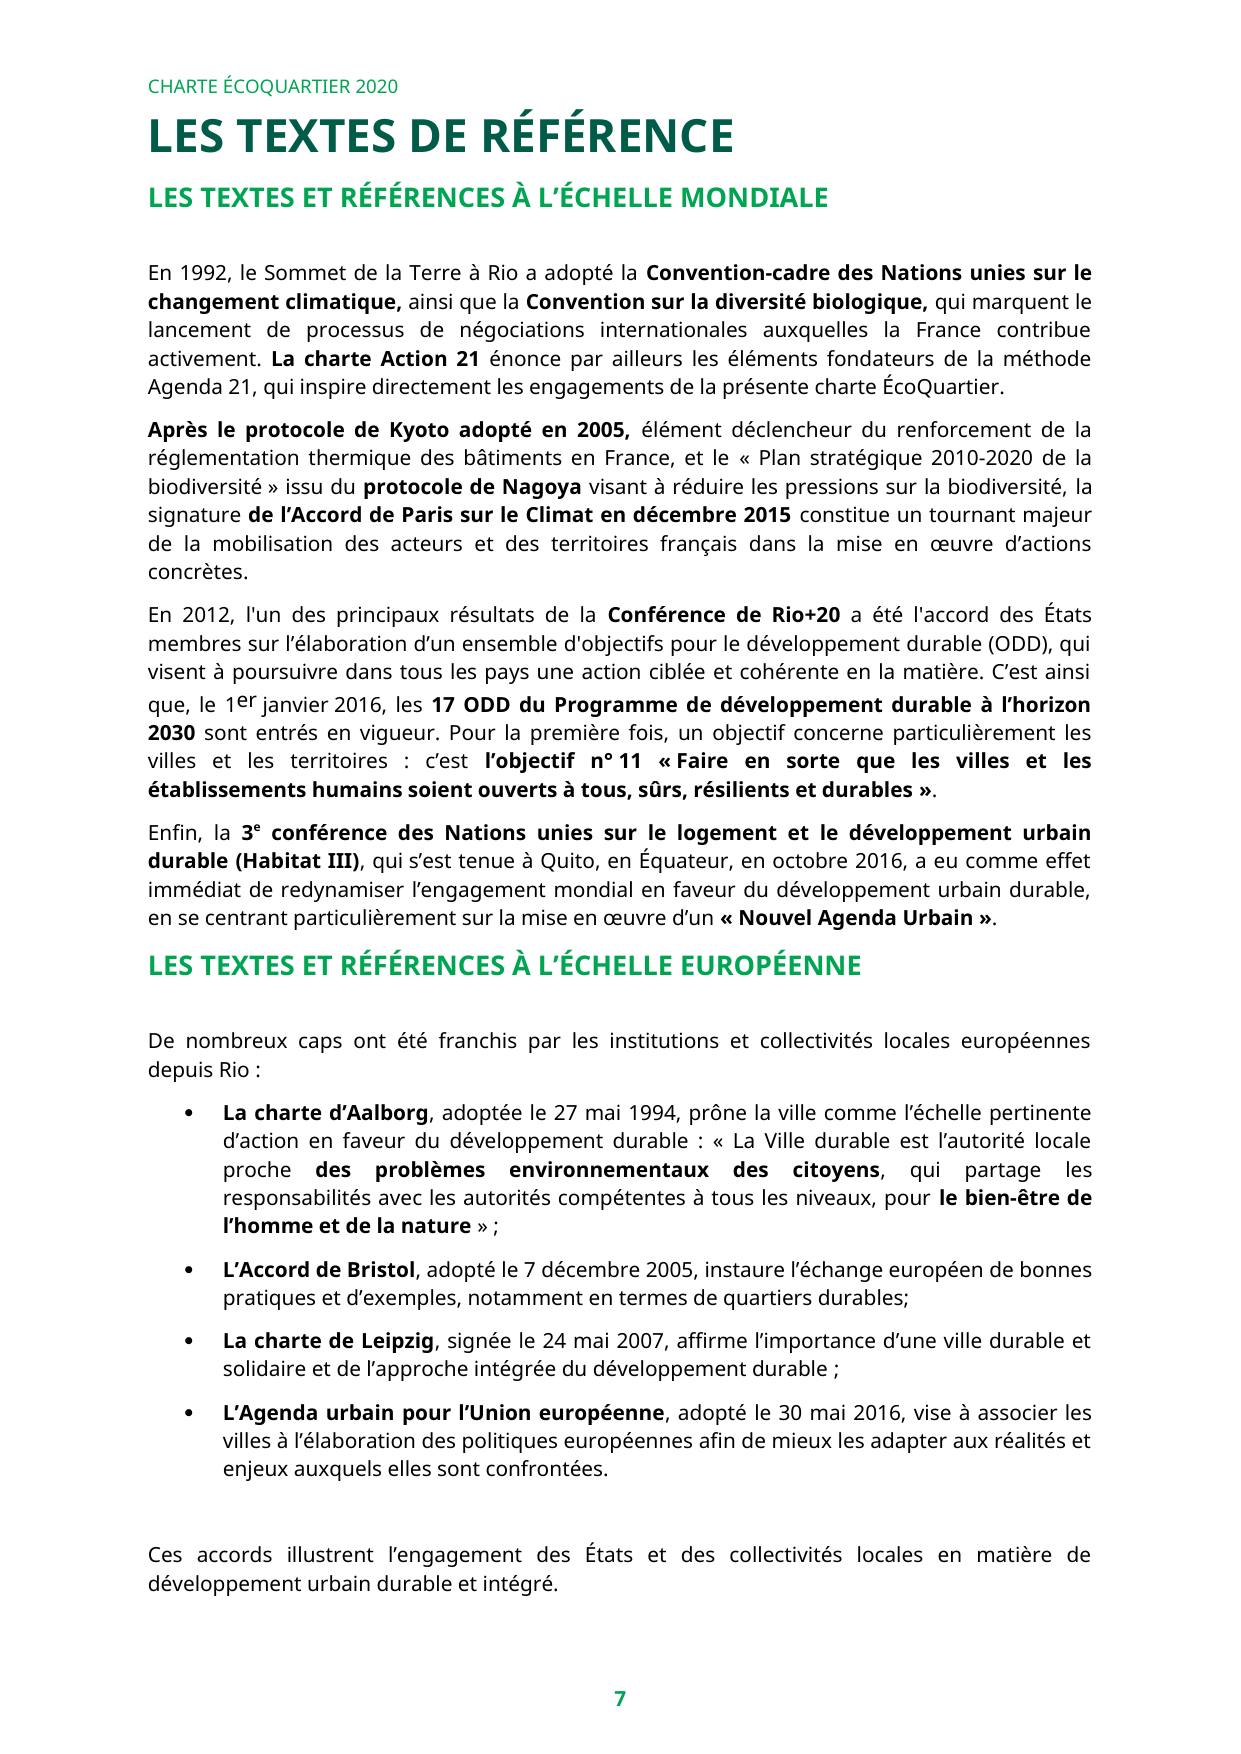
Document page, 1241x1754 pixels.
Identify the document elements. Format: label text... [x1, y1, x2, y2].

subtitle Les textes et rÉfÉrences à l’Échelle europÉenne [148, 946, 1092, 983]
list L’Agenda urbain pour l’Union européenne, adopté le 30 mai 2016, vise à associer les villes à l’élaboration des politiques européennes afin de mieux les adapter aux réalités et enjeux auxquels elles sont confrontées. [185, 1398, 1092, 1483]
text Les textes de rÉfÉrence [148, 103, 1092, 166]
list La charte d’Aalborg, adoptée le 27 mai 1994, prône la ville comme l’échelle pertinente d’action en faveur du développement durable : « La Ville durable est l’autorité locale proche des problèmes environnementaux des citoyens, qui partage les responsabilités avec les autorités compétentes à tous les niveaux, pour le bien-être de l’homme et de la nature » ; [185, 1098, 1092, 1240]
text Ces accords illustrent l’engagement des États et des collectivités locales en matière de développement urbain durable et intégré. [148, 1541, 1092, 1597]
text En 2012, l'un des principaux résultats de la Conférence de Rio+20 a été l'accord des États membres sur l’élaboration d’un ensemble d'objectifs pour le développement durable (ODD), qui visent à poursuivre dans tous les pays une action ciblée et cohérente en la matière. C’est ainsi que, le 1er janvier 2016, les 17 ODD du Programme de développement durable à l’horizon 2030 sont entrés en vigueur. Pour la première fois, un objectif concerne particulièrement les villes et les territoires : c’est l’objectif n° 11 « Faire en sorte que les villes et les établissements humains soient ouverts à tous, sûrs, résilients et durables ». [148, 600, 1092, 803]
text De nombreux caps ont été franchis par les institutions et collectivités locales européennes depuis Rio : [148, 1026, 1092, 1083]
list L’Accord de Bristol, adopté le 7 décembre 2005, instaure l’échange européen de bonnes pratiques et d’exemples, notamment en termes de quartiers durables; [185, 1255, 1092, 1312]
list La charte de Leipzig, signée le 24 mai 2007, affirme l’importance d’une ville durable et solidaire et de l’approche intégrée du développement durable ; [185, 1326, 1092, 1383]
text Après le protocole de Kyoto adopté en 2005, élément déclencheur du renforcement de la réglementation thermique des bâtiments en France, et le « Plan stratégique 2010-2020 de la biodiversité » issu du protocole de Nagoya visant à réduire les pressions sur la biodiversité, la signature de l’Accord de Paris sur le Climat en décembre 2015 constitue un tournant majeur de la mobilisation des acteurs et des territoires français dans la mise en œuvre d’actions concrètes. [148, 415, 1092, 586]
subtitle Les textes et rÉfÉrences à l’Échelle mondiale [148, 178, 1092, 215]
text Enfin, la 3e conférence des Nations unies sur le logement et le développement urbain durable (Habitat III), qui s’est tenue à Quito, en Équateur, en octobre 2016, a eu comme effet immédiat de redynamiser l’engagement mondial en faveur du développement urbain durable, en se centrant particulièrement sur la mise en œuvre d’un « Nouvel Agenda Urbain ». [148, 818, 1092, 932]
text En 1992, le Sommet de la Terre à Rio a adopté la Convention-cadre des Nations unies sur le changement climatique, ainsi que la Convention sur la diversité biologique, qui marquent le lancement de processus de négociations internationales auxquelles la France contribue activement. La charte Action 21 énonce par ailleurs les éléments fondateurs de la méthode Agenda 21, qui inspire directement les engagements de la présente charte ÉcoQuartier. [148, 258, 1092, 401]
